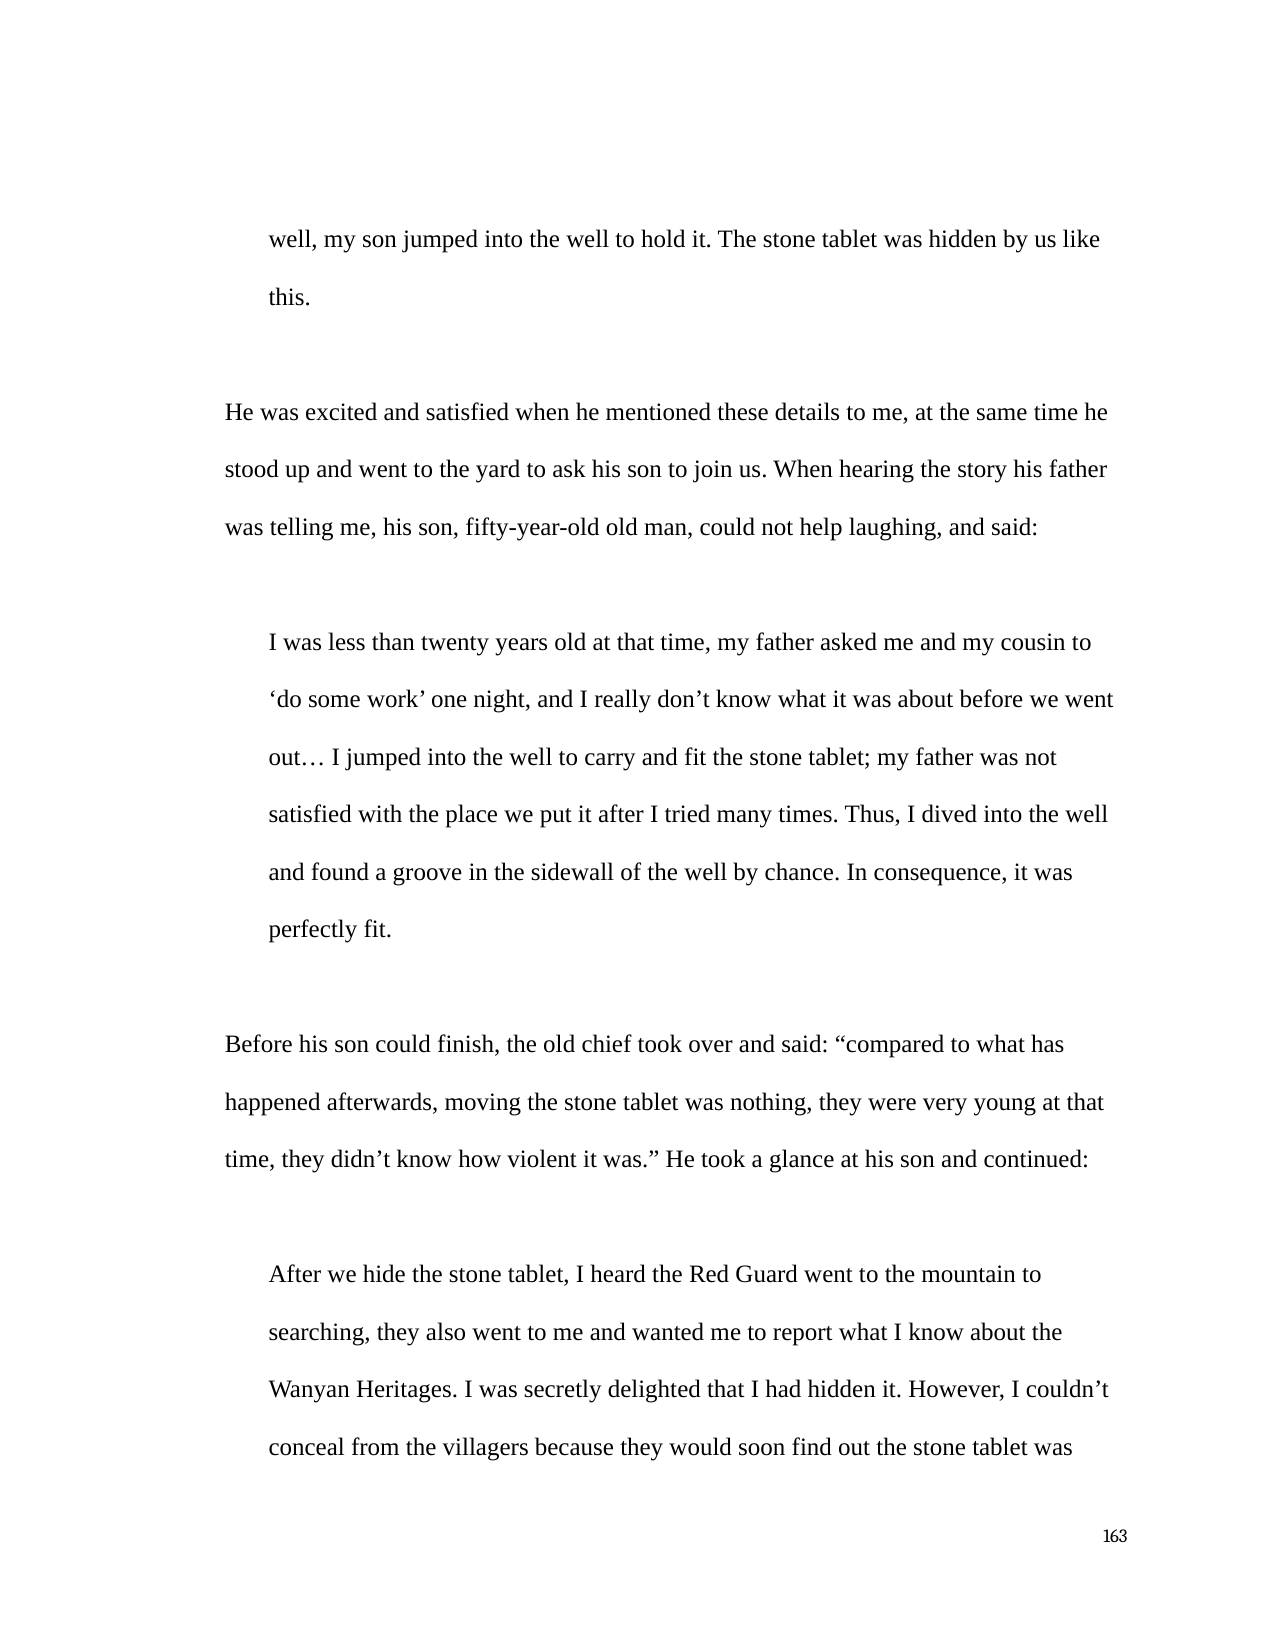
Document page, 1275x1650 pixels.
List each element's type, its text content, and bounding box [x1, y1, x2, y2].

text He was excited and satisfied when he mentioned these details to me, at the same time he stood up and went to the yard to ask his son to join us. When hearing the story his father was telling me, his son, fifty-year-old old man, could not help laughing, and said: [224, 397, 1127, 541]
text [268, 1259, 1127, 1461]
text Before his son could finish, the old chief took over and said: “compared to what has happened afterwards, moving the stone tablet was nothing, they were very young at that time, they didn’t know how violent it was.” He took a glance at his son and continued: [224, 1029, 1127, 1173]
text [268, 224, 1127, 311]
text I was less than twenty years old at that time, my father asked me and my cousin to ‘do some work’ one night, and I really don’t know what it was about before we went out… I jumped into the well to carry and fit the stone tablet; my father was not satisfied with the place we put it after I tried many times. Thus, I dived into the well and found a groove in the sidewall of the well by chance. In consequence, it was perfectly fit. [268, 627, 1127, 943]
